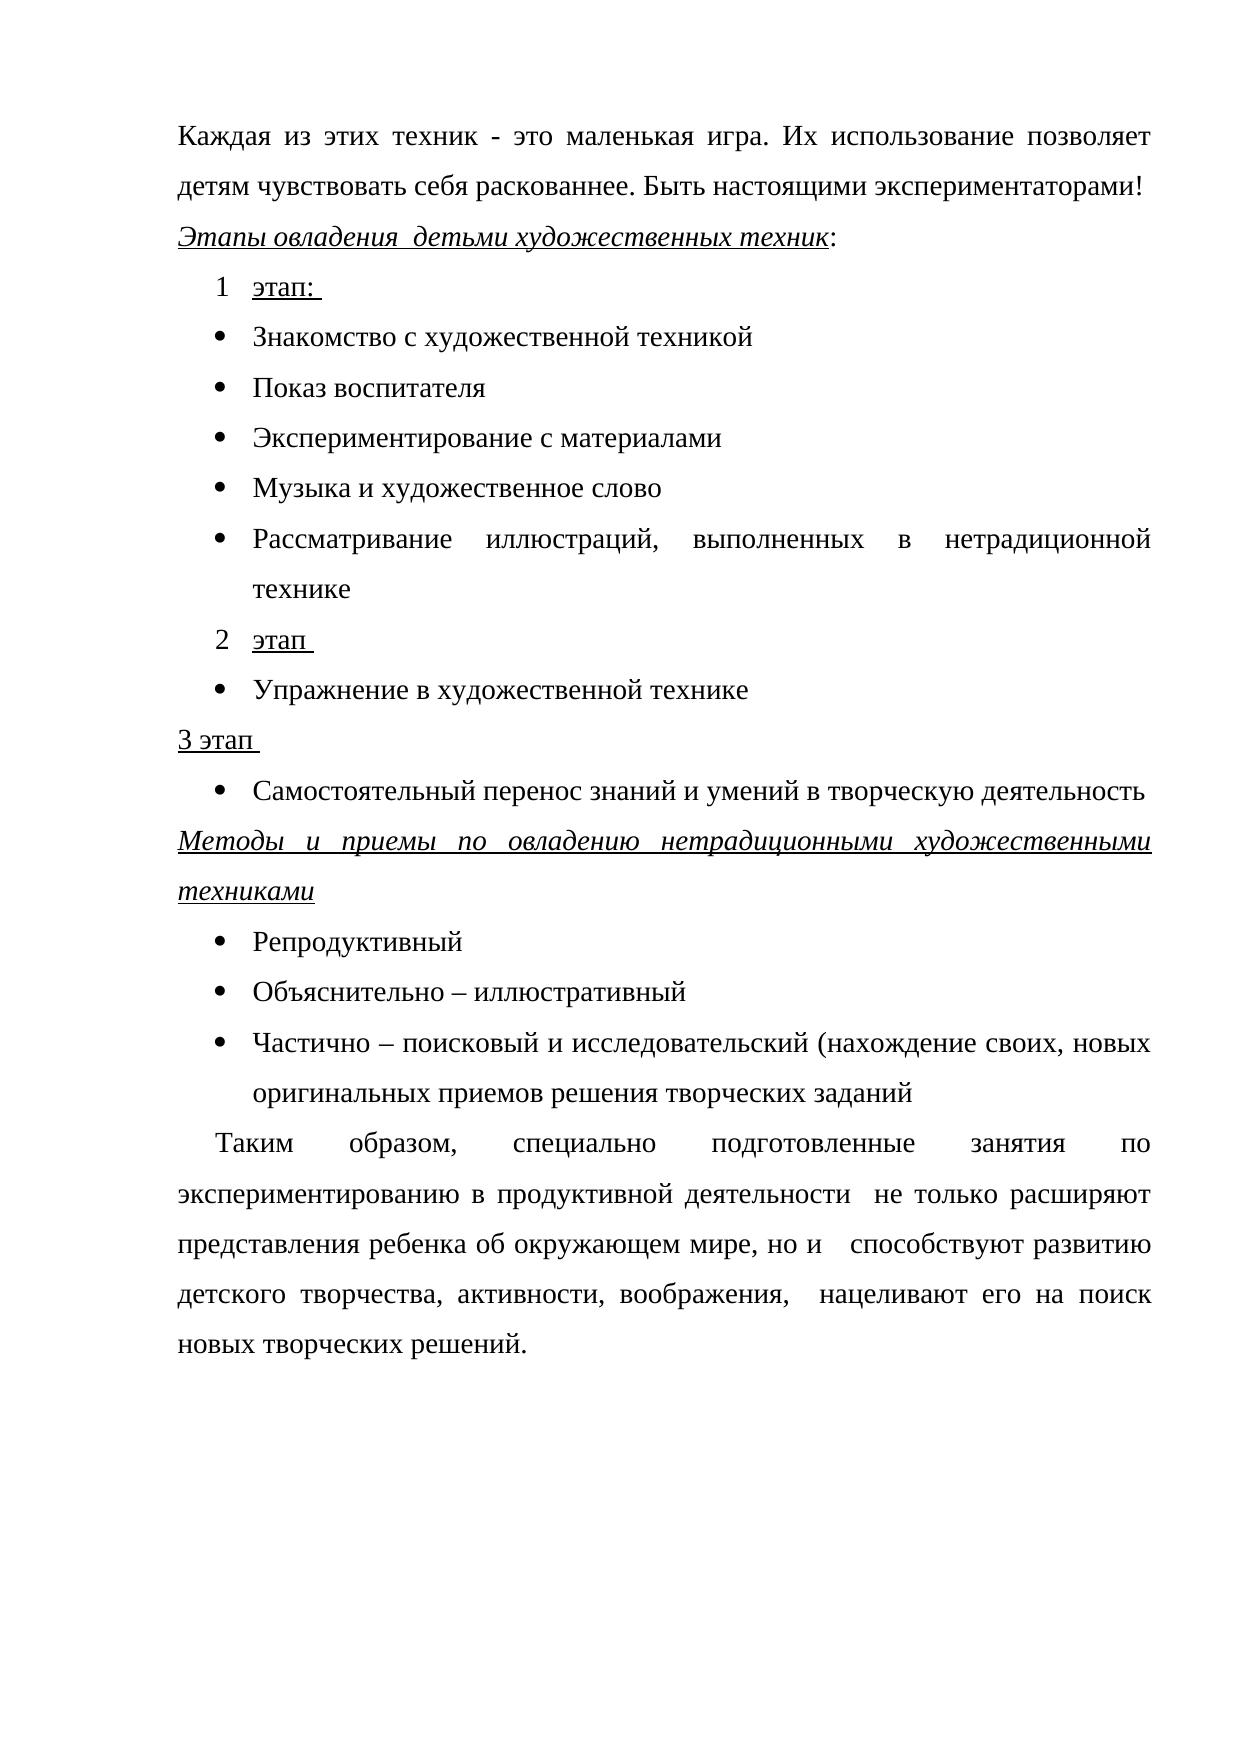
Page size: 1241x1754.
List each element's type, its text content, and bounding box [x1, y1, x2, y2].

text Таким образом, специально подготовленные занятия по экспериментированию в продуктивной деятельности не только расширяют представления ребенка об окружающем мире, но и способствуют развитию детского творчества, активности, воображения, нацеливают его на поиск новых творческих решений. [177, 1209, 1152, 1360]
list Объяснительно – иллюстративный [215, 974, 1152, 1008]
text 3 этап [177, 722, 1152, 756]
list Показ воспитателя [215, 370, 1152, 403]
list Знакомство с художественной техникой [215, 319, 1152, 353]
list Рассматривание иллюстраций, выполненных в нетрадиционной технике [215, 521, 1152, 605]
list Репродуктивный [215, 924, 1152, 957]
list Музыка и художественное слово [215, 471, 1152, 504]
text Каждая из этих техник - это маленькая игра. Их использование позволяет детям чувствовать себя раскованнее. Быть настоящими экспериментаторами! [177, 118, 1152, 202]
list Упражнение в художественной технике [215, 672, 1152, 706]
list этап: [215, 269, 1152, 303]
list Экспериментирование с материалами [215, 420, 1152, 454]
text Этапы овладения детьми художественных техник: [177, 219, 1152, 252]
text Методы и приемы по овладению нетрадиционными художественными техниками [177, 853, 1152, 907]
list этап [215, 622, 1152, 655]
text Таким образом, специально подготовленные занятия по экспериментированию в продуктивной деятельности не только расширяют представления ребенка об окружающем мире, но и способствуют развитию детского творчества, активности, воображения, нацеливают его на поиск новых творческих решений. [177, 1125, 1152, 1176]
list Самостоятельный перенос знаний и умений в творческую деятельность [215, 773, 1152, 806]
text Методы и приемы по овладению нетрадиционными художественными техниками [177, 823, 1152, 852]
list Частично – поисковый и исследовательский (нахождение своих, новых оригинальных приемов решения творческих заданий [215, 1025, 1152, 1109]
